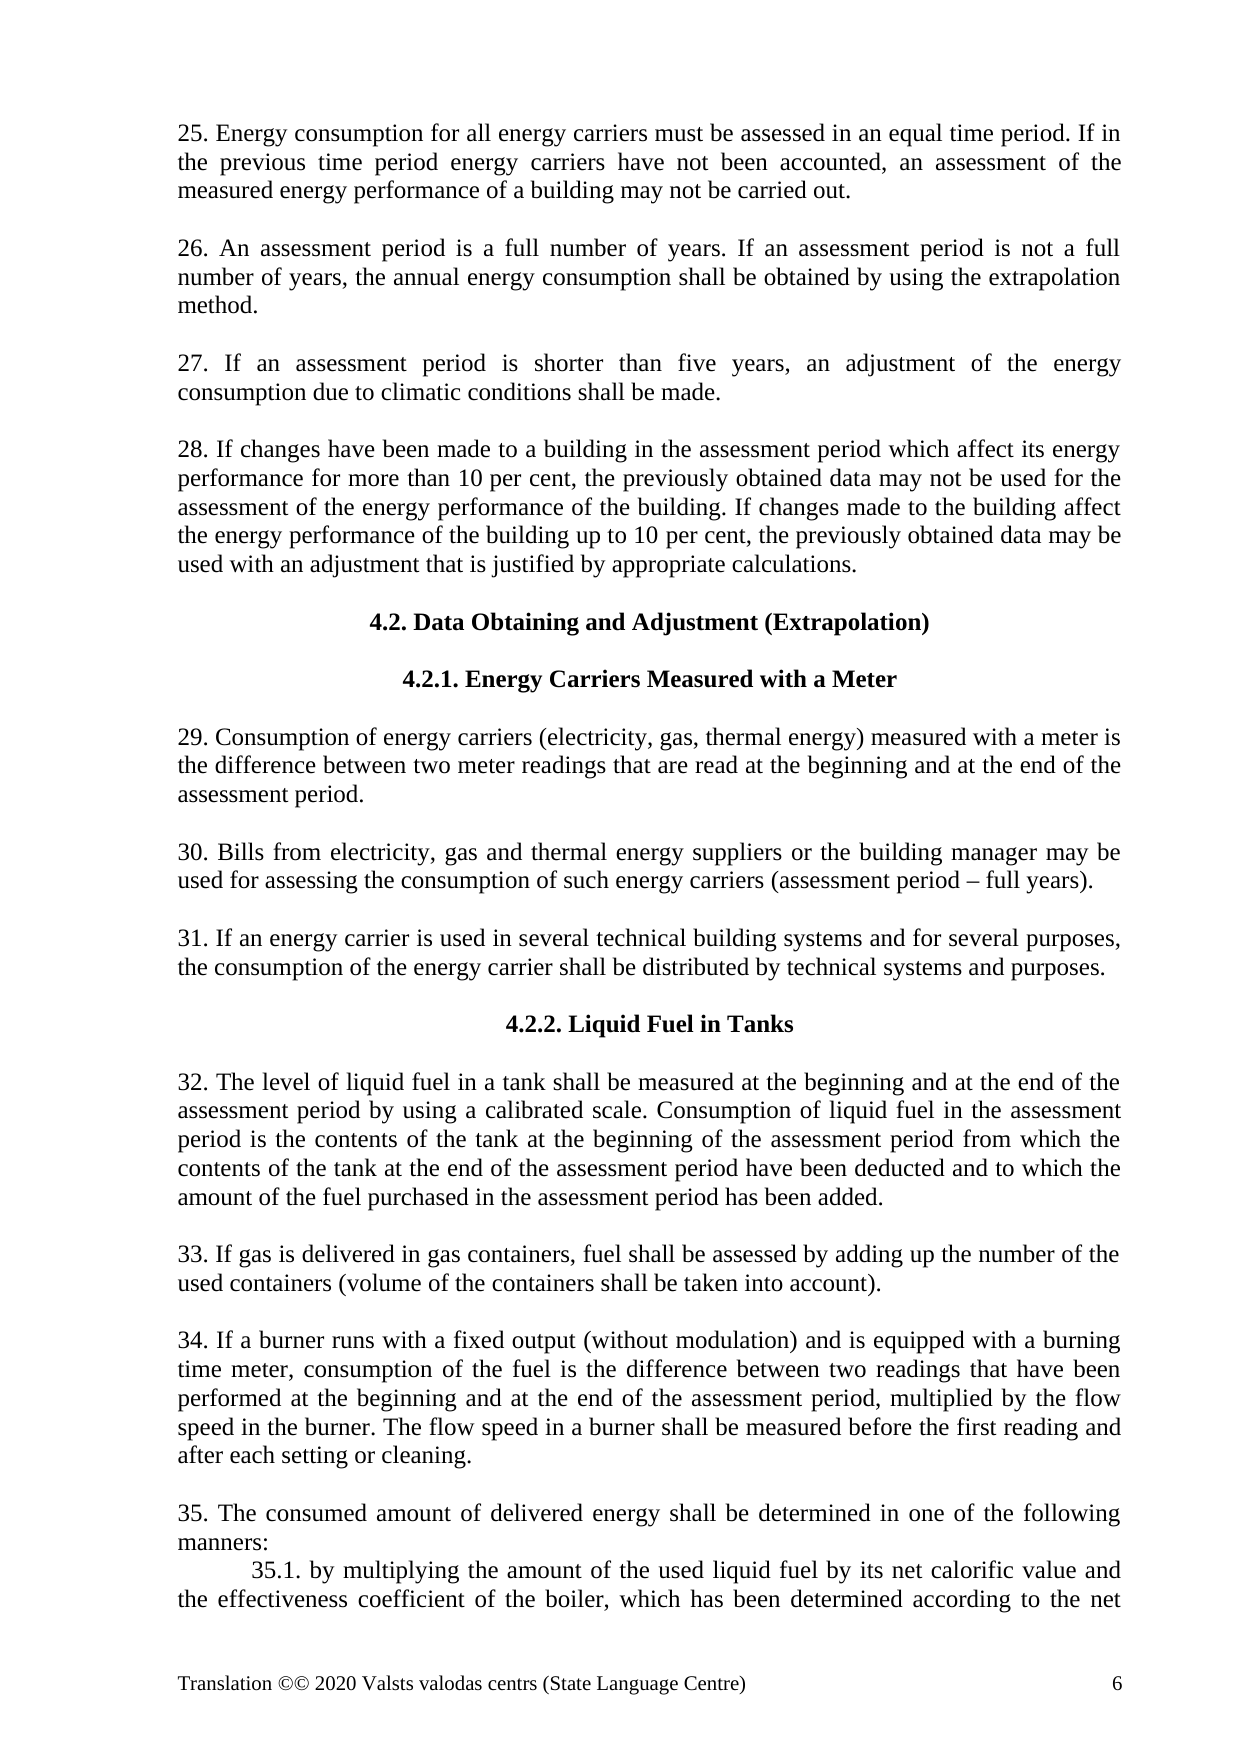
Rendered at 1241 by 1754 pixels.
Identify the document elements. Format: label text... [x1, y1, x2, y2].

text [177, 1556, 1122, 1613]
text 31. If an energy carrier is used in several technical building systems and for several purposes, the consumption of the energy carrier shall be distributed by technical systems and purposes. [177, 923, 1122, 981]
text 30. Bills from electricity, gas and thermal energy suppliers or the building manager may be used for assessing the consumption of such energy carriers (assessment period – full years). [177, 837, 1122, 894]
text 34. If a burner runs with a fixed output (without modulation) and is equipped with a burning time meter, consumption of the fuel is the difference between two readings that have been performed at the beginning and at the end of the assessment period, multiplied by the flow speed in the burner. The flow speed in a burner shall be measured before the first reading and after each setting or cleaning. [177, 1326, 1122, 1469]
text 27. If an assessment period is shorter than five years, an adjustment of the energy consumption due to climatic conditions shall be made. [177, 348, 1122, 406]
text 35. The consumed amount of delivered energy shall be determined in one of the following manners: [177, 1498, 1122, 1556]
text 4.2.1. Energy Carriers Measured with a Meter [177, 664, 1122, 693]
text 4.2. Data Obtaining and Adjustment (Extrapolation) [177, 607, 1122, 636]
text 4.2.2. Liquid Fuel in Tanks [177, 1009, 1122, 1038]
text 33. If gas is delivered in gas containers, fuel shall be assessed by adding up the number of the used containers (volume of the containers shall be taken into account). [177, 1239, 1122, 1297]
text 29. Consumption of energy carriers (electricity, gas, thermal energy) measured with a meter is the difference between two meter readings that are read at the beginning and at the end of the assessment period. [177, 722, 1122, 808]
text 25. Energy consumption for all energy carriers must be assessed in an equal time period. If in the previous time period energy carriers have not been accounted, an assessment of the measured energy performance of a building may not be carried out. [177, 118, 1122, 204]
text 26. An assessment period is a full number of years. If an assessment period is not a full number of years, the annual energy consumption shall be obtained by using the extrapolation method. [177, 233, 1122, 319]
text 32. The level of liquid fuel in a tank shall be measured at the beginning and at the end of the assessment period by using a calibrated scale. Consumption of liquid fuel in the assessment period is the contents of the tank at the beginning of the assessment period from which the contents of the tank at the end of the assessment period have been deducted and to which the amount of the fuel purchased in the assessment period has been added. [177, 1067, 1122, 1211]
text 28. If changes have been made to a building in the assessment period which affect its energy performance for more than 10 per cent, the previously obtained data may not be used for the assessment of the energy performance of the building. If changes made to the building affect the energy performance of the building up to 10 per cent, the previously obtained data may be used with an adjustment that is justified by appropriate calculations. [177, 434, 1122, 578]
